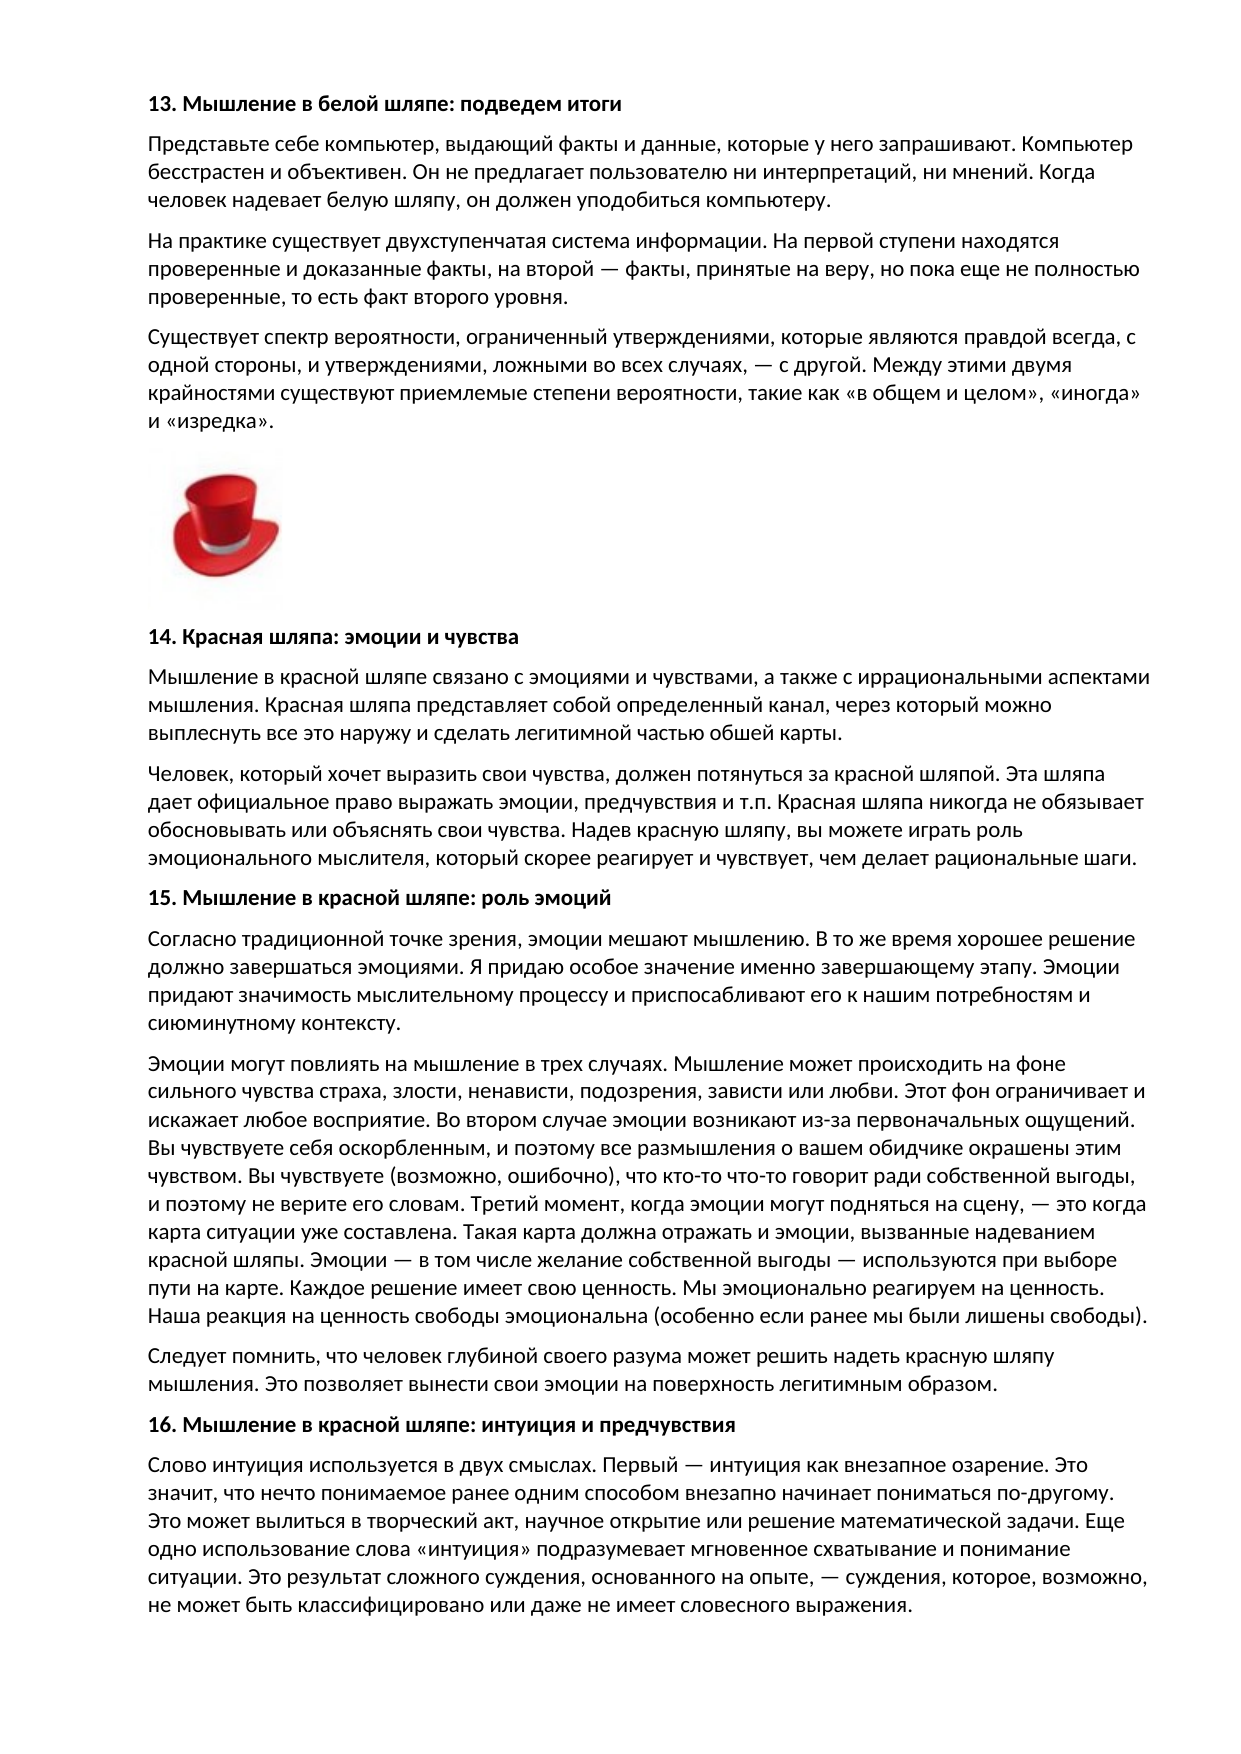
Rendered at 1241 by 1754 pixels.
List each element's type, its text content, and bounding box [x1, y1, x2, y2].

text Эмоции могут повлиять на мышление в трех случаях. Мышление может происходить на фоне сильного чувства страха, злости, ненависти, подозрения, зависти или любви. Этот фон ограничивает и искажает любое восприятие. Во втором случае эмоции возникают из-за первоначальных ощущений. Вы чувствуете себя оскорбленным, и поэтому все размышления о вашем обидчике окрашены этим чувством. Вы чувствуете (возможно, ошибочно), что кто-то что-то говорит ради собственной выгоды, и поэтому не верите его словам. Третий момент, когда эмоции могут подняться на сцену, — это когда карта ситуации уже составлена. Такая карта должна отражать и эмоции, вызванные надеванием красной шляпы. Эмоции — в том числе желание собственной выгоды — используются при выборе пути на карте. Каждое решение имеет свою ценность. Мы эмоционально реагируем на ценность. Наша реакция на ценность свободы эмоциональна (особенно если ранее мы были лишены свободы). [148, 1049, 1152, 1329]
text Мышление в красной шляпе связано с эмоциями и чувствами, а также с иррациональными аспектами мышления. Красная шляпа представляет собой определенный канал, через который можно выплеснуть все это наружу и сделать легитимной частью обшей карты. [148, 662, 1152, 746]
text Представьте себе компьютер, выдающий факты и данные, которые у него запрашивают. Компьютер бесстрастен и объективен. Он не предлагает пользователю ни интерпретаций, ни мнений. Когда человек надевает белую шляпу, он должен уподобиться компьютеру. [148, 129, 1152, 213]
text 13. Мышление в белой шляпе: подведем итоги [148, 89, 1152, 117]
text 16. Мышление в красной шляпе: интуиция и предчувствия [148, 1410, 1152, 1438]
text Слово интуиция используется в двух смыслах. Первый — интуиция как внезапное озарение. Это значит, что нечто понимаемое ранее одним способом внезапно начинает пониматься по-другому. Это может вылиться в творческий акт, научное открытие или решение математической задачи. Еще одно использование слова «интуиция» подразумевает мгновенное схватывание и понимание ситуации. Это результат сложного суждения, основанного на опыте, — суждения, которое, возможно, не может быть классифицировано или даже не имеет словесного выражения. [148, 1450, 1152, 1618]
text Человек, который хочет выразить свои чувства, должен потянуться за красной шляпой. Эта шляпа дает официальное право выражать эмоции, предчувствия и т.п. Красная шляпа никогда не обязывает обосновывать или объяснять свои чувства. Надев красную шляпу, вы можете играть роль эмоционального мыслителя, который скорее реагирует и чувствует, чем делает рациональные шаги. [148, 759, 1152, 871]
text Существует спектр вероятности, ограниченный утверждениями, которые являются правдой всегда, с одной стороны, и утверждениями, ложными во всех случаях, — с другой. Между этими двумя крайностями существуют приемлемые степени вероятности, такие как «в общем и целом», «иногда» и «изредка». [148, 322, 1152, 434]
text На практике существует двухступенчатая система информации. На первой ступени находятся проверенные и доказанные факты, на второй — факты, принятые на веру, но пока еще не полностью проверенные, то есть факт второго уровня. [148, 226, 1152, 310]
picture [147, 446, 312, 610]
text 14. Красная шляпа: эмоции и чувства [148, 622, 1152, 650]
text Согласно традиционной точке зрения, эмоции мешают мышлению. В то же время хорошее решение должно завершаться эмоциями. Я придаю особое значение именно завершающему этапу. Эмоции придают значимость мыслительному процессу и приспосабливают его к нашим потребностям и сиюминутному контексту. [148, 924, 1152, 1036]
text Следует помнить, что человек глубиной своего разума может решить надеть красную шляпу мышления. Это позволяет вынести свои эмоции на поверхность легитимным образом. [148, 1341, 1152, 1397]
text 15. Мышление в красной шляпе: роль эмоций [148, 883, 1152, 912]
